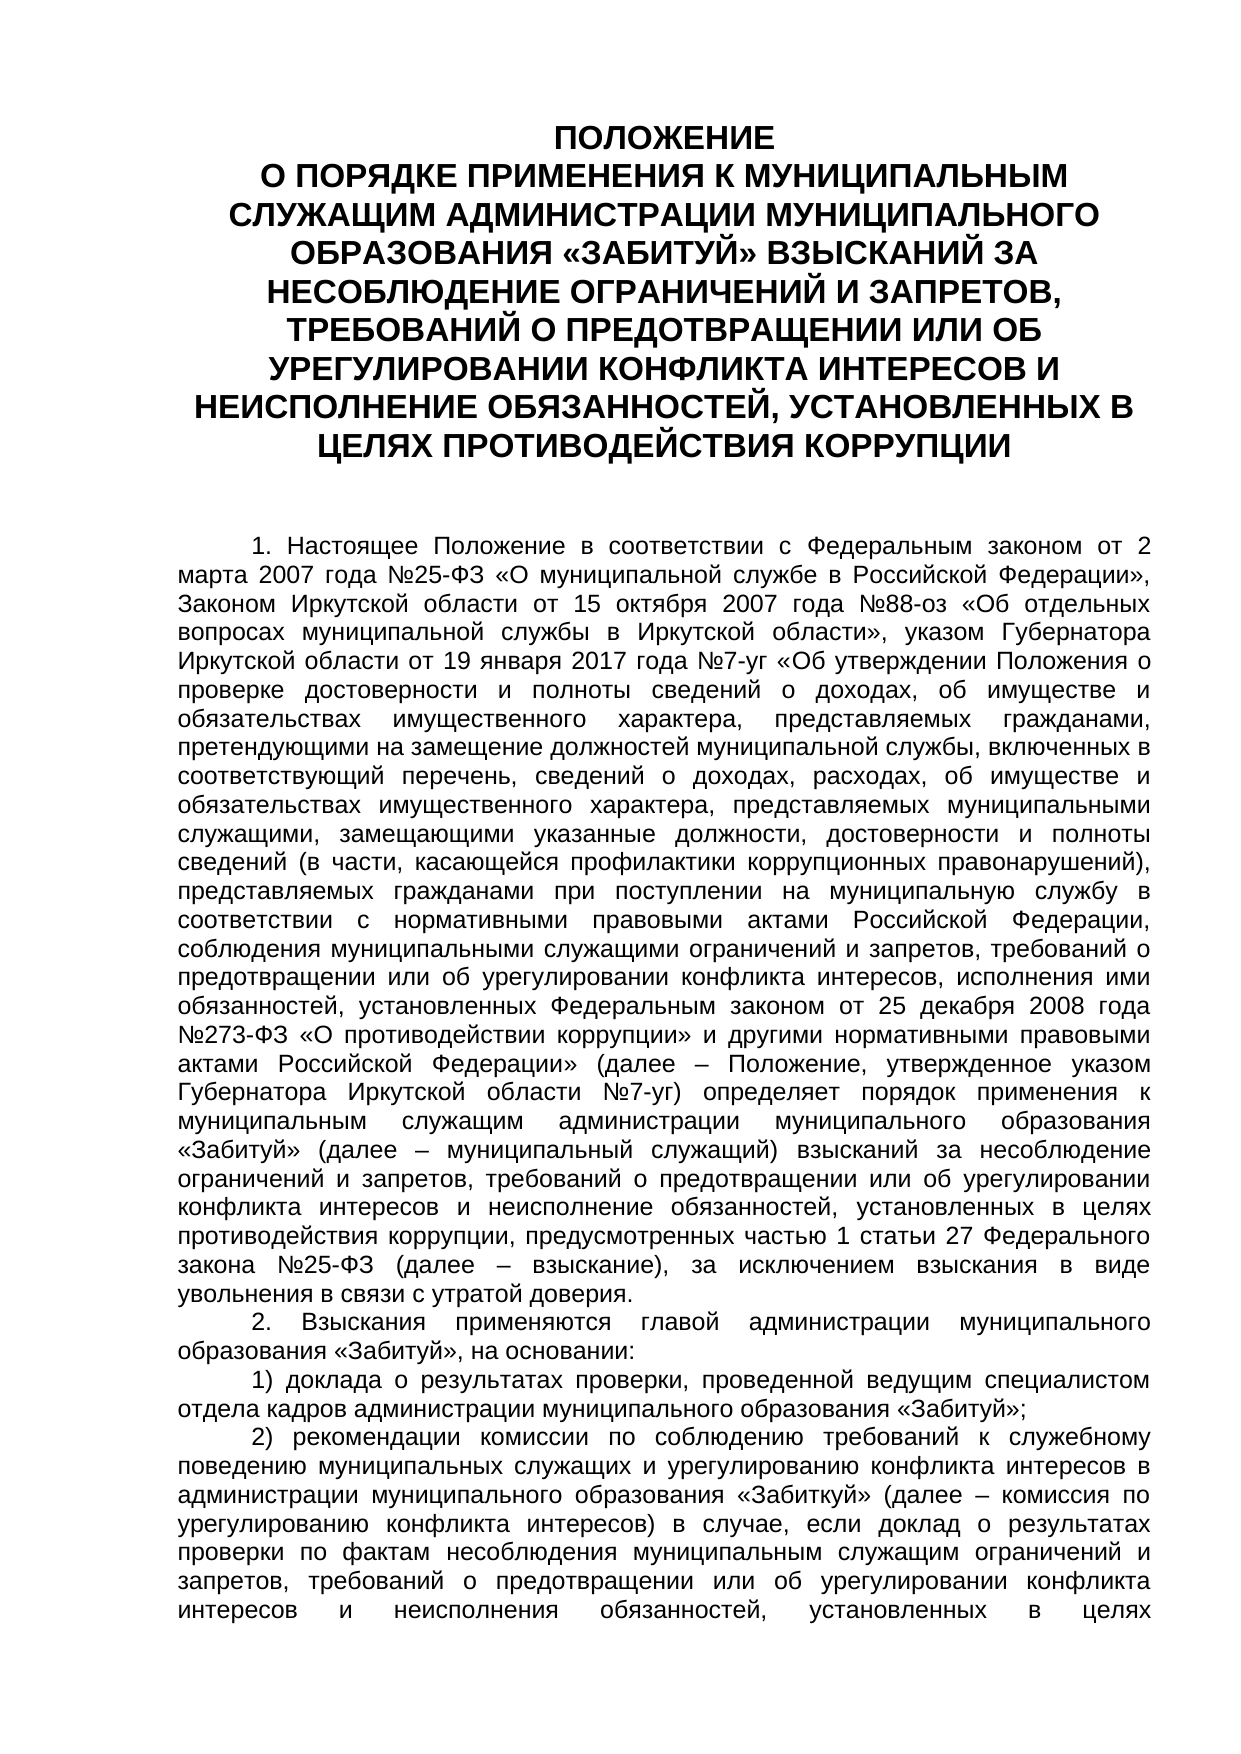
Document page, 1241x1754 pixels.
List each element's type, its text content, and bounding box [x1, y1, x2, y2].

text О ПОРЯДКЕ ПРИМЕНЕНИЯ К МУНИЦИПАЛЬНЫМ СЛУЖАЩИМ АДМИНИСТРАЦИИ МУНИЦИПАЛЬНОГО ОБРАЗОВАНИЯ «ЗАБИТУЙ» ВЗЫСКАНИЙ ЗА НЕСОБЛЮДЕНИЕ ОГРАНИЧЕНИЙ И ЗАПРЕТОВ, ТРЕБОВАНИЙ О ПРЕДОТВРАЩЕНИИ ИЛИ ОБ УРЕГУЛИРОВАНИИ КОНФЛИКТА ИНТЕРЕСОВ И НЕИСПОЛНЕНИЕ ОБЯЗАННОСТЕЙ, УСТАНОВЛЕННЫХ В ЦЕЛЯХ ПРОТИВОДЕЙСТВИЯ КОРРУПЦИИ [177, 157, 1152, 464]
text 1. Настоящее Положение в соответствии с Федеральным законом от 2 марта 2007 года №25-ФЗ «О муниципальной службе в Российской Федерации», Законом Иркутской области от 15 октября 2007 года №88-оз «Об отдельных вопросах муниципальной службы в Иркутской области», указом Губернатора Иркутской области от 19 января 2017 года №7-уг «Об утверждении Положения о проверке достоверности и полноты сведений о доходах, об имуществе и обязательствах имущественного характера, представляемых гражданами, претендующими на замещение должностей муниципальной службы, включенных в соответствующий перечень, сведений о доходах, расходах, об имуществе и обязательствах имущественного характера, представляемых муниципальными служащими, замещающими указанные должности, достоверности и полноты сведений (в части, касающейся профилактики коррупционных правонарушений), представляемых гражданами при поступлении на муниципальную службу в соответствии с нормативными правовыми актами Российской Федерации, соблюдения муниципальными служащими ограничений и запретов, требований о предотвращении или об урегулировании конфликта интересов, исполнения ими обязанностей, установленных Федеральным законом от 25 декабря 2008 года №273-ФЗ «О противодействии коррупции» и другими нормативными правовыми актами Российской Федерации» (далее – Положение, утвержденное указом Губернатора Иркутской области №7-уг) определяет порядок применения к муниципальным служащим администрации муниципального образования «Забитуй» (далее – муниципальный служащий) взысканий за несоблюдение ограничений и запретов, требований о предотвращении или об урегулировании конфликта интересов и неисполнение обязанностей, установленных в целях противодействия коррупции, предусмотренных частью 1 статьи 27 Федерального закона №25-ФЗ (далее – взыскание), за исключением взыскания в виде увольнения в связи с утратой доверия. [177, 531, 1152, 1307]
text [177, 1422, 1152, 1624]
text 2. Взыскания применяются главой администрации муниципального образования «Забитуй», на основании: [177, 1307, 1152, 1365]
text ПОЛОЖЕНИЕ [177, 118, 1152, 157]
text 1) доклада о результатах проверки, проведенной ведущим специалистом отдела кадров администрации муниципального образования «Забитуй»; [177, 1365, 1152, 1422]
